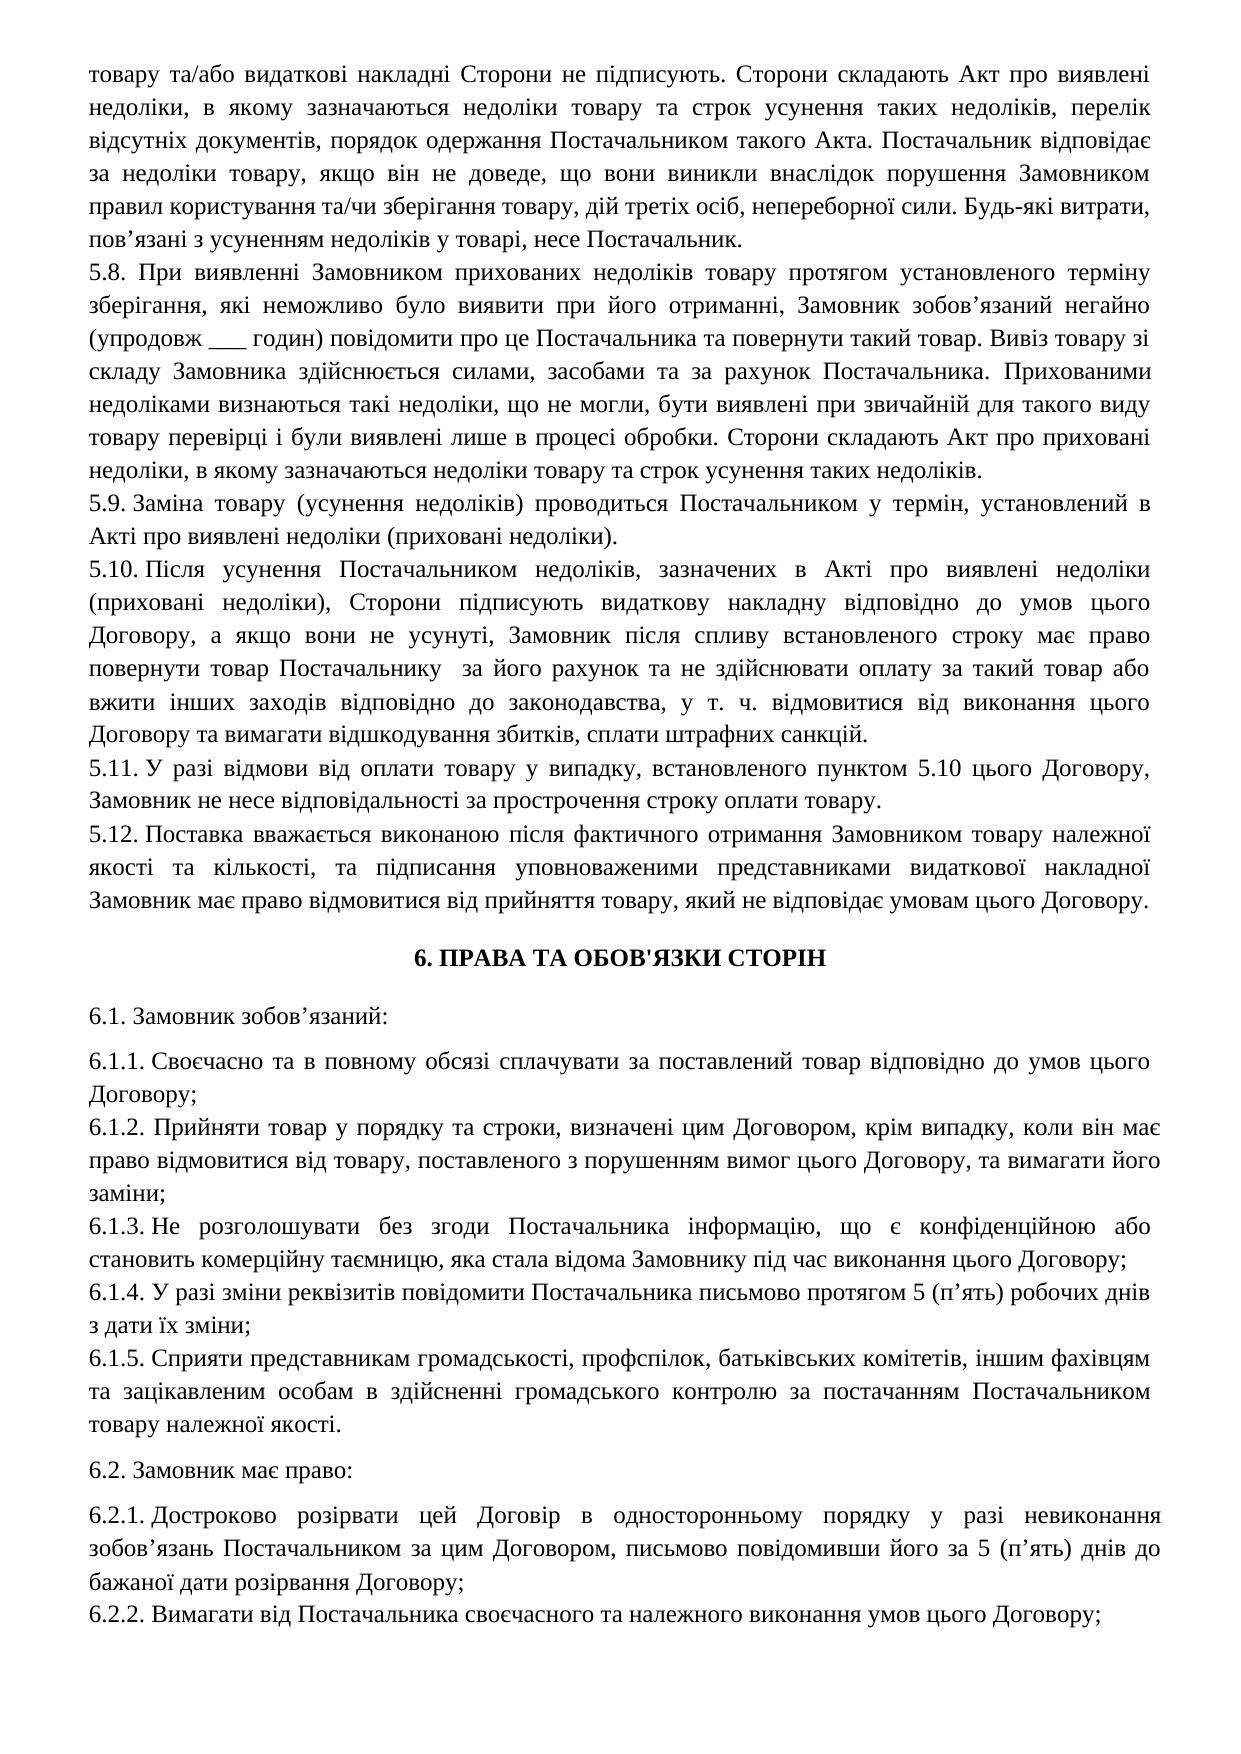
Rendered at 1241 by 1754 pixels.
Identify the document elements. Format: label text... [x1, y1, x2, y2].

text 6.2.2. Вимагати від Постачальника своєчасного та належного виконання умов цього Договору; [88, 1599, 1152, 1628]
text 6. ПРАВА ТА ОБОВ'ЯЗКИ СТОРІН [89, 943, 1152, 971]
text 6.1.3. Не розголошувати без згоди Постачальника інформацію, що є конфіденційною або становить комерційну таємницю, яка стала відома Замовнику під час виконання цього Договору; [88, 1211, 1152, 1273]
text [88, 59, 1152, 253]
text 5.12. Поставка вважається виконаною після фактичного отримання Замовником товару належної якості та кількості, та підписання уповноваженими представниками видаткової накладної Замовник має право відмовитися від прийняття товару, який не відповідає умовам цього Договору. [88, 819, 1152, 913]
text 6.1.1. Своєчасно та в повному обсязі сплачувати за поставлений товар відповідно до умов цього Договору; [88, 1046, 1152, 1108]
text 5.9. Заміна товару (усунення недоліків) проводиться Постачальником у термін, установлений в Акті про виявлені недоліки (приховані недоліки). [88, 488, 1152, 550]
text 6.1.2. Прийняти товар у порядку та строки, визначені цим Договором, крім випадку, коли він має право відмовитися від товару, поставленого з порушенням вимог цього Договору, та вимагати його заміни; [88, 1112, 1162, 1207]
text 6.1. Замовник зобов’язаний: [88, 1001, 1162, 1029]
text 6.1.4. У разі зміни реквізитів повідомити Постачальника письмово протягом 5 (п’ять) робочих днів з дати їх зміни; [88, 1277, 1152, 1339]
text 5.8. При виявленні Замовником прихованих недоліків товару протягом установленого терміну зберігання, які неможливо було виявити при його отриманні, Замовник зобов’язаний негайно (упродовж ___ годин) повідомити про це Постачальника та повернути такий товар. Вивіз товару зі складу Замовника здійснюється силами, засобами та за рахунок Постачальника. Прихованими недоліками визнаються такі недоліки, що не могли, бути виявлені при звичайній для такого виду товару перевірці і були виявлені лише в процесі обробки. Сторони складають Акт про приховані недоліки, в якому зазначаються недоліки товару та строк усунення таких недоліків. [88, 257, 1152, 484]
text 6.2. Замовник має право: [88, 1455, 1162, 1484]
text 6.2.1. Достроково розірвати цей Договір в односторонньому порядку у разі невиконання зобов’язань Постачальником за цим Договором, письмово повідомивши його за 5 (п’ять) днів до бажаної дати розірвання Договору; [89, 1501, 1162, 1595]
text 5.11. У разі відмови від оплати товару у випадку, встановленого пунктом 5.10 цього Договору, Замовник не несе відповідальності за прострочення строку оплати товару. [88, 753, 1152, 814]
text 6.1.5. Сприяти представникам громадськості, профспілок, батьківських комітетів, іншим фахівцям та зацікавленим особам в здійсненні громадського контролю за постачанням Постачальником товару належної якості. [88, 1343, 1152, 1438]
text 5.10. Після усунення Постачальником недоліків, зазначених в Акті про виявлені недоліки (приховані недоліки), Сторони підписують видаткову накладну відповідно до умов цього Договору, а якщо вони не усунуті, Замовник після спливу встановленого строку має право повернути товар Постачальнику за його рахунок та не здійснювати оплату за такий товар або вжити інших заходів відповідно до законодавства, у т. ч. відмовитися від виконання цього Договору та вимагати відшкодування збитків, сплати штрафних санкцій. [88, 554, 1152, 748]
